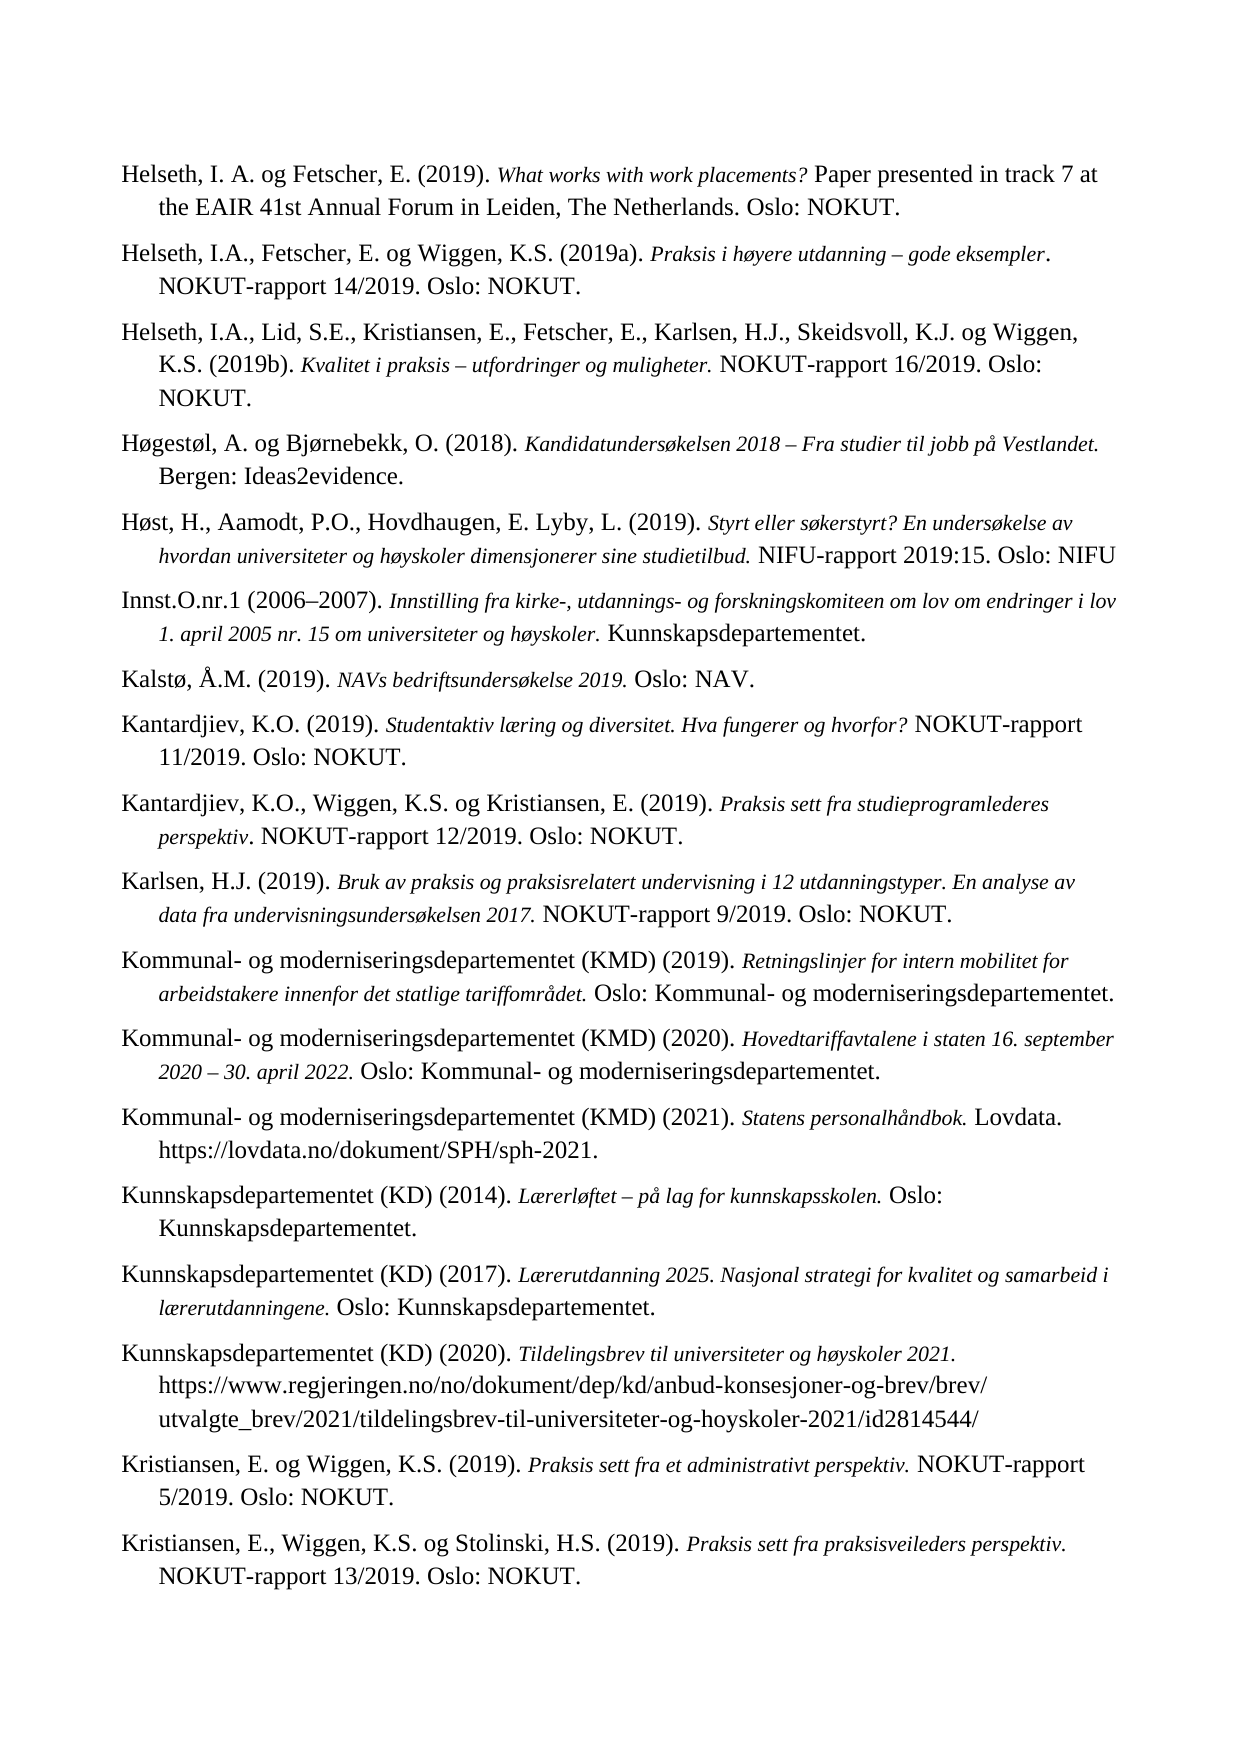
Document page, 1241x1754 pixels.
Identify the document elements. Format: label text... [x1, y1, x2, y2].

text Kantardjiev, K.O., Wiggen, K.S. og Kristiansen, E. (2019). Praksis sett fra studieprogramlederes perspektiv. NOKUT-rapport 12/2019. Oslo: NOKUT. [121, 788, 1119, 849]
text Høst, H., Aamodt, P.O., Hovdhaugen, E. Lyby, L. (2019). Styrt eller søkerstyrt? En undersøkelse av hvordan universiteter og høyskoler dimensjonerer sine studietilbud. NIFU-rapport 2019:15. Oslo: NIFU [121, 507, 1119, 568]
text Høgestøl, A. og Bjørnebekk, O. (2018). Kandidatundersøkelsen 2018 – Fra studier til jobb på Vestlandet. Bergen: Ideas2evidence. [121, 428, 1119, 490]
text Karlsen, H.J. (2019). Bruk av praksis og praksisrelatert undervisning i 12 utdanningstyper. En analyse av data fra undervisningsundersøkelsen 2017. NOKUT-rapport 9/2019. Oslo: NOKUT. [121, 866, 1119, 928]
text Helseth, I.A., Lid, S.E., Kristiansen, E., Fetscher, E., Karlsen, H.J., Skeidsvoll, K.J. og Wiggen, K.S. (2019b). Kvalitet i praksis – utfordringer og muligheter. NOKUT-rapport 16/2019. Oslo: NOKUT. [121, 317, 1119, 411]
text Helseth, I.A., Fetscher, E. og Wiggen, K.S. (2019a). Praksis i høyere utdanning – gode eksempler. NOKUT-rapport 14/2019. Oslo: NOKUT. [121, 238, 1119, 300]
text Kunnskapsdepartementet (KD) (2020). Tildelingsbrev til universiteter og høyskoler 2021. https://www.regjeringen.no/no/dokument/dep/kd/anbud-konsesjoner-og-brev/brev/utvalgte_brev/2021/tildelingsbrev-til-universiteter-og-hoyskoler-2021/id2814544/ [121, 1338, 1119, 1432]
text Kalstø, Å.M. (2019). NAVs bedriftsundersøkelse 2019. Oslo: NAV. [121, 664, 1119, 692]
text Kommunal- og moderniseringsdepartementet (KMD) (2020). Hovedtariffavtalene i staten 16. september 2020 – 30. april 2022. Oslo: Kommunal- og moderniseringsdepartementet. [121, 1023, 1119, 1085]
text Kristiansen, E., Wiggen, K.S. og Stolinski, H.S. (2019). Praksis sett fra praksisveileders perspektiv. NOKUT-rapport 13/2019. Oslo: NOKUT. [121, 1528, 1119, 1589]
text Kunnskapsdepartementet (KD) (2014). Lærerløftet – på lag for kunnskapsskolen. Oslo: Kunnskapsdepartementet. [121, 1181, 1119, 1242]
text Kommunal- og moderniseringsdepartementet (KMD) (2019). Retningslinjer for intern mobilitet for arbeidstakere innenfor det statlige tariffområdet. Oslo: Kommunal- og moderniseringsdepartementet. [121, 945, 1119, 1007]
text Kunnskapsdepartementet (KD) (2017). Lærerutdanning 2025. Nasjonal strategi for kvalitet og samarbeid i lærerutdanningene. Oslo: Kunnskapsdepartementet. [121, 1259, 1119, 1321]
text Kommunal- og moderniseringsdepartementet (KMD) (2021). Statens personalhåndbok. Lovdata. https://lovdata.no/dokument/SPH/sph-2021. [121, 1102, 1119, 1164]
text Innst.O.nr.1 (2006–2007). Innstilling fra kirke-, utdannings- og forskningskomiteen om lov om endringer i lov 1. april 2005 nr. 15 om universiteter og høyskoler. Kunnskapsdepartementet. [121, 585, 1119, 647]
text Kristiansen, E. og Wiggen, K.S. (2019). Praksis sett fra et administrativt perspektiv. NOKUT-rapport 5/2019. Oslo: NOKUT. [121, 1449, 1119, 1511]
text Helseth, I. A. og Fetscher, E. (2019). What works with work placements? Paper presented in track 7 at the EAIR 41st Annual Forum in Leiden, The Netherlands. Oslo: NOKUT. [121, 159, 1119, 221]
text Kantardjiev, K.O. (2019). Studentaktiv læring og diversitet. Hva fungerer og hvorfor? NOKUT-rapport 11/2019. Oslo: NOKUT. [121, 709, 1119, 771]
